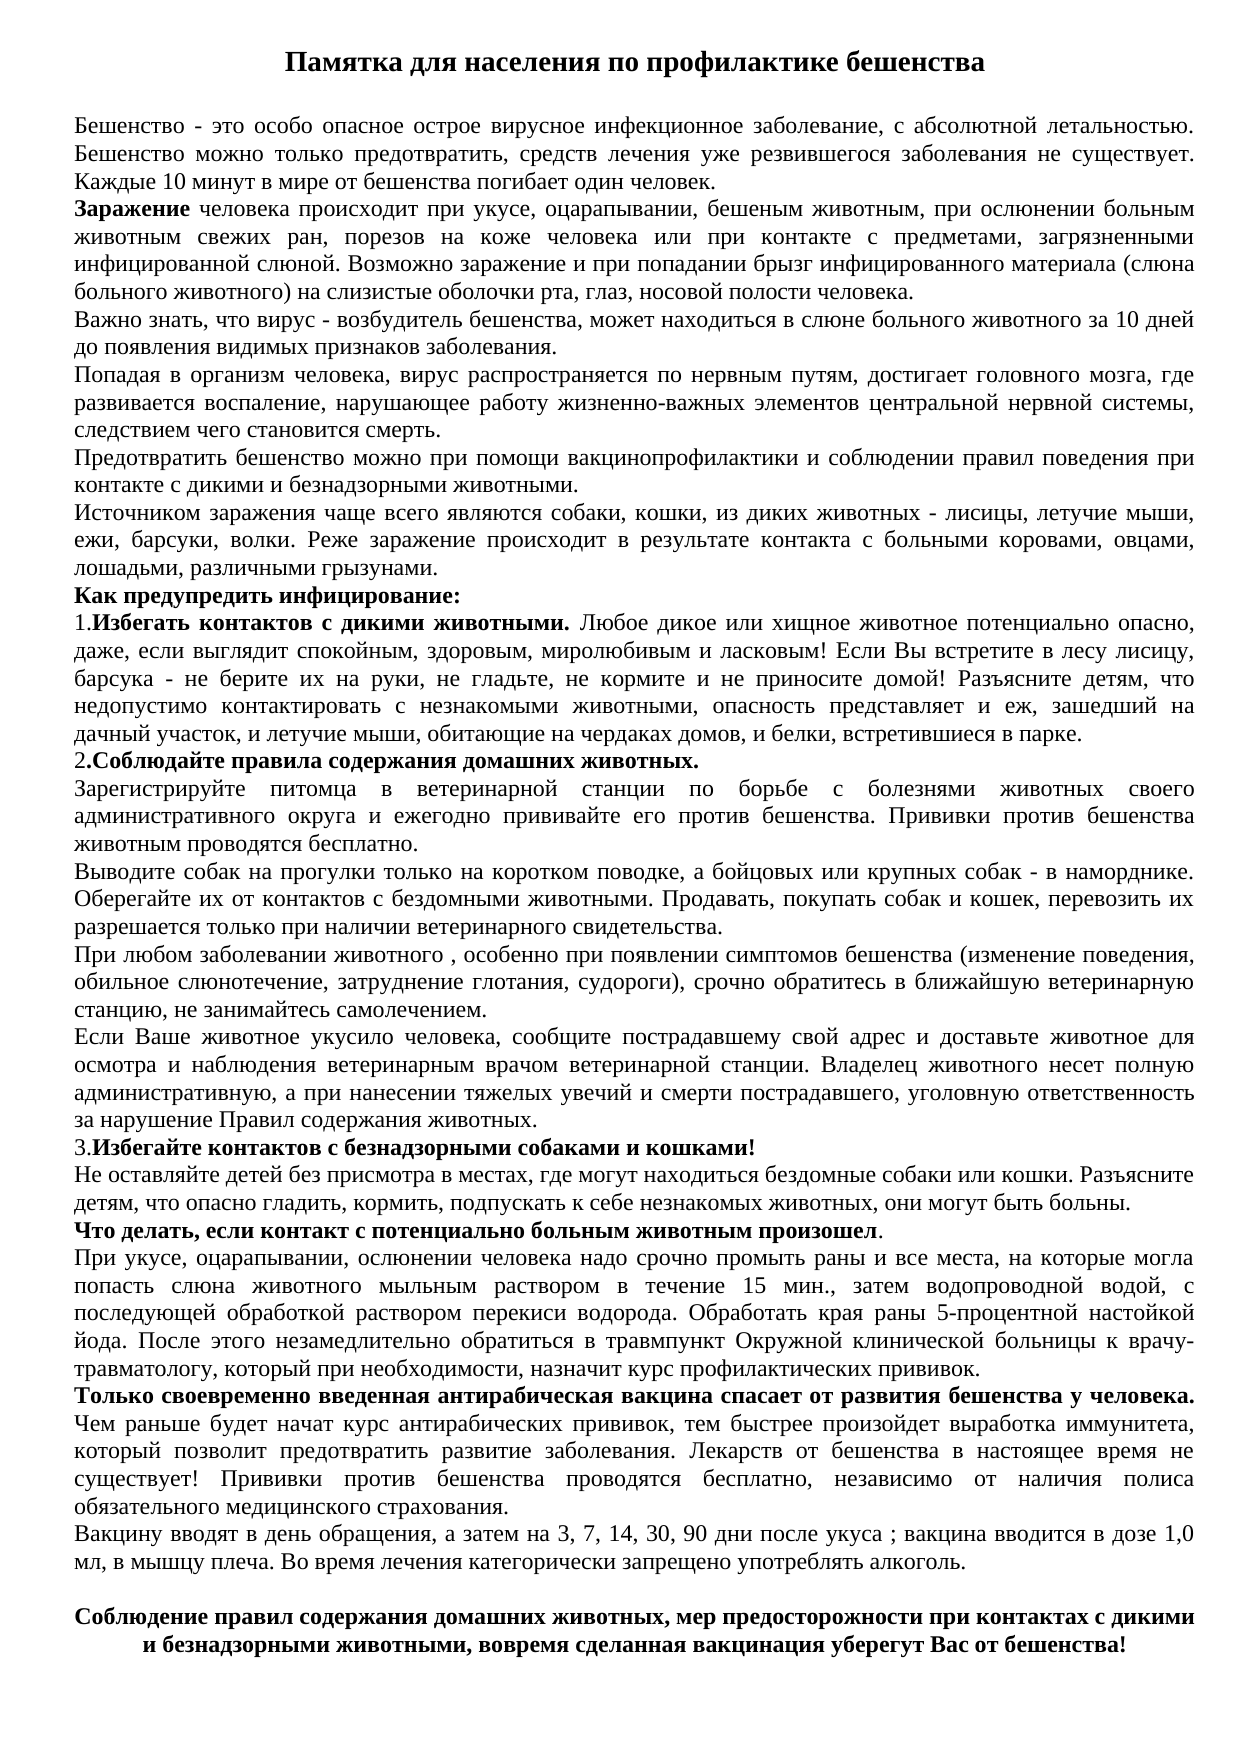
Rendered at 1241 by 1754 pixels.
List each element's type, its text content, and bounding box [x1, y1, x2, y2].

text Вакцину вводят в день обращения, а затем на 3, 7, 14, 30, 90 дни после укуса ; вакцина вводится в дозе 1,0 мл, в мышцу плеча. Во время лечения категорически запрещено употреблять алкоголь. [74, 1519, 1196, 1574]
text Соблюдение правил содержания домашних животных, мер предосторожности при контактах с дикими и безнадзорными животными, вовремя сделанная вакцинация уберегут Вас от бешенства! [74, 1602, 1196, 1657]
text 3.Избегайте контактов с безнадзорными собаками и кошками! [74, 1133, 1196, 1160]
text Важно знать, что вирус - возбудитель бешенства, может находиться в слюне больного животного за 10 дней до появления видимых признаков заболевания. [74, 305, 1196, 360]
text 1.Избегать контактов с дикими животными. Любое дикое или хищное животное потенциально опасно, даже, если выглядит спокойным, здоровым, миролюбивым и ласковым! Если Вы встретите в лесу лисицу, барсука - не берите их на руки, не гладьте, не кормите и не приносите домой! Разъясните детям, что недопустимо контактировать с незнакомыми животными, опасность представляет и еж, зашедший на дачный участок, и летучие мыши, обитающие на чердаках домов, и белки, встретившиеся в парке. [74, 608, 1196, 746]
text Выводите собак на прогулки только на коротком поводке, а бойцовых или крупных собак - в наморднике. Оберегайте их от контактов с бездомными животными. Продавать, покупать собак и кошек, перевозить их разрешается только при наличии ветеринарного свидетельства. [74, 857, 1196, 939]
text Если Ваше животное укусило человека, сообщите пострадавшему свой адрес и доставьте животное для осмотра и наблюдения ветеринарным врачом ветеринарной станции. Владелец животного несет полную административную, а при нанесении тяжелых увечий и смерти пострадавшего, уголовную ответственность за нарушение Правил содержания животных. [74, 1022, 1196, 1133]
text Зарегистрируйте питомца в ветеринарной станции по борьбе с болезнями животных своего административного округа и ежегодно прививайте его против бешенства. Прививки против бешенства животным проводятся бесплатно. [74, 774, 1196, 857]
text Только своевременно введенная антирабическая вакцина спасает от развития бешенства у человека. Чем раньше будет начат курс антирабических прививок, тем быстрее произойдет выработка иммунитета, который позволит предотвратить развитие заболевания. Лекарств от бешенства в настоящее время не существует! Прививки против бешенства проводятся бесплатно, независимо от наличия полиса обязательного медицинского страхования. [74, 1381, 1196, 1519]
text Не оставляйте детей без присмотра в местах, где могут находиться бездомные собаки или кошки. Разъясните детям, что опасно гладить, кормить, подпускать к себе незнакомых животных, они могут быть больны. [74, 1160, 1196, 1216]
text При любом заболевании животного , особенно при появлении симптомов бешенства (изменение поведения, обильное слюнотечение, затруднение глотания, судороги), срочно обратитесь в ближайшую ветеринарную станцию, не занимайтесь самолечением. [74, 939, 1196, 1022]
text Как предупредить инфицирование: [74, 581, 1196, 608]
text При укусе, оцарапывании, ослюнении человека надо срочно промыть раны и все места, на которые могла попасть слюна животного мыльным раствором в течение 15 мин., затем водопроводной водой, с последующей обработкой раствором перекиси водорода. Обработать края раны 5-процентной настойкой йода. После этого незамедлительно обратиться в травмпункт Окружной клинической больницы к врачу-травматологу, который при необходимости, назначит курс профилактических прививок. [74, 1243, 1196, 1381]
text Бешенство - это особо опасное острое вирусное инфекционное заболевание, с абсолютной летальностью. Бешенство можно только предотвратить, средств лечения уже резвившегося заболевания не существует. Каждые 10 минут в мире от бешенства погибает один человек. [74, 111, 1196, 194]
text Предотвратить бешенство можно при помощи вакцинопрофилактики и соблюдении правил поведения при контакте с дикими и безнадзорными животными. [74, 443, 1196, 498]
text Заражение человека происходит при укусе, оцарапывании, бешеным животным, при ослюнении больным животным свежих ран, порезов на коже человека или при контакте с предметами, загрязненными инфицированной слюной. Возможно заражение и при попадании брызг инфицированного материала (слюна больного животного) на слизистые оболочки рта, глаз, носовой полости человека. [74, 194, 1196, 305]
text Что делать, если контакт с потенциально больным животным произошел. [74, 1216, 1196, 1243]
text Памятка для населения по профилактике бешенства [74, 44, 1196, 78]
text Источником заражения чаще всего являются собаки, кошки, из диких животных - лисицы, летучие мыши, ежи, барсуки, волки. Реже заражение происходит в результате контакта с больными коровами, овцами, лошадьми, различными грызунами. [74, 498, 1196, 581]
text Попадая в организм человека, вирус распространяется по нервным путям, достигает головного мозга, где развивается воспаление, нарушающее работу жизненно-важных элементов центральной нервной системы, следствием чего становится смерть. [74, 360, 1196, 443]
text 2.Соблюдайте правила содержания домашних животных. [74, 746, 1196, 774]
